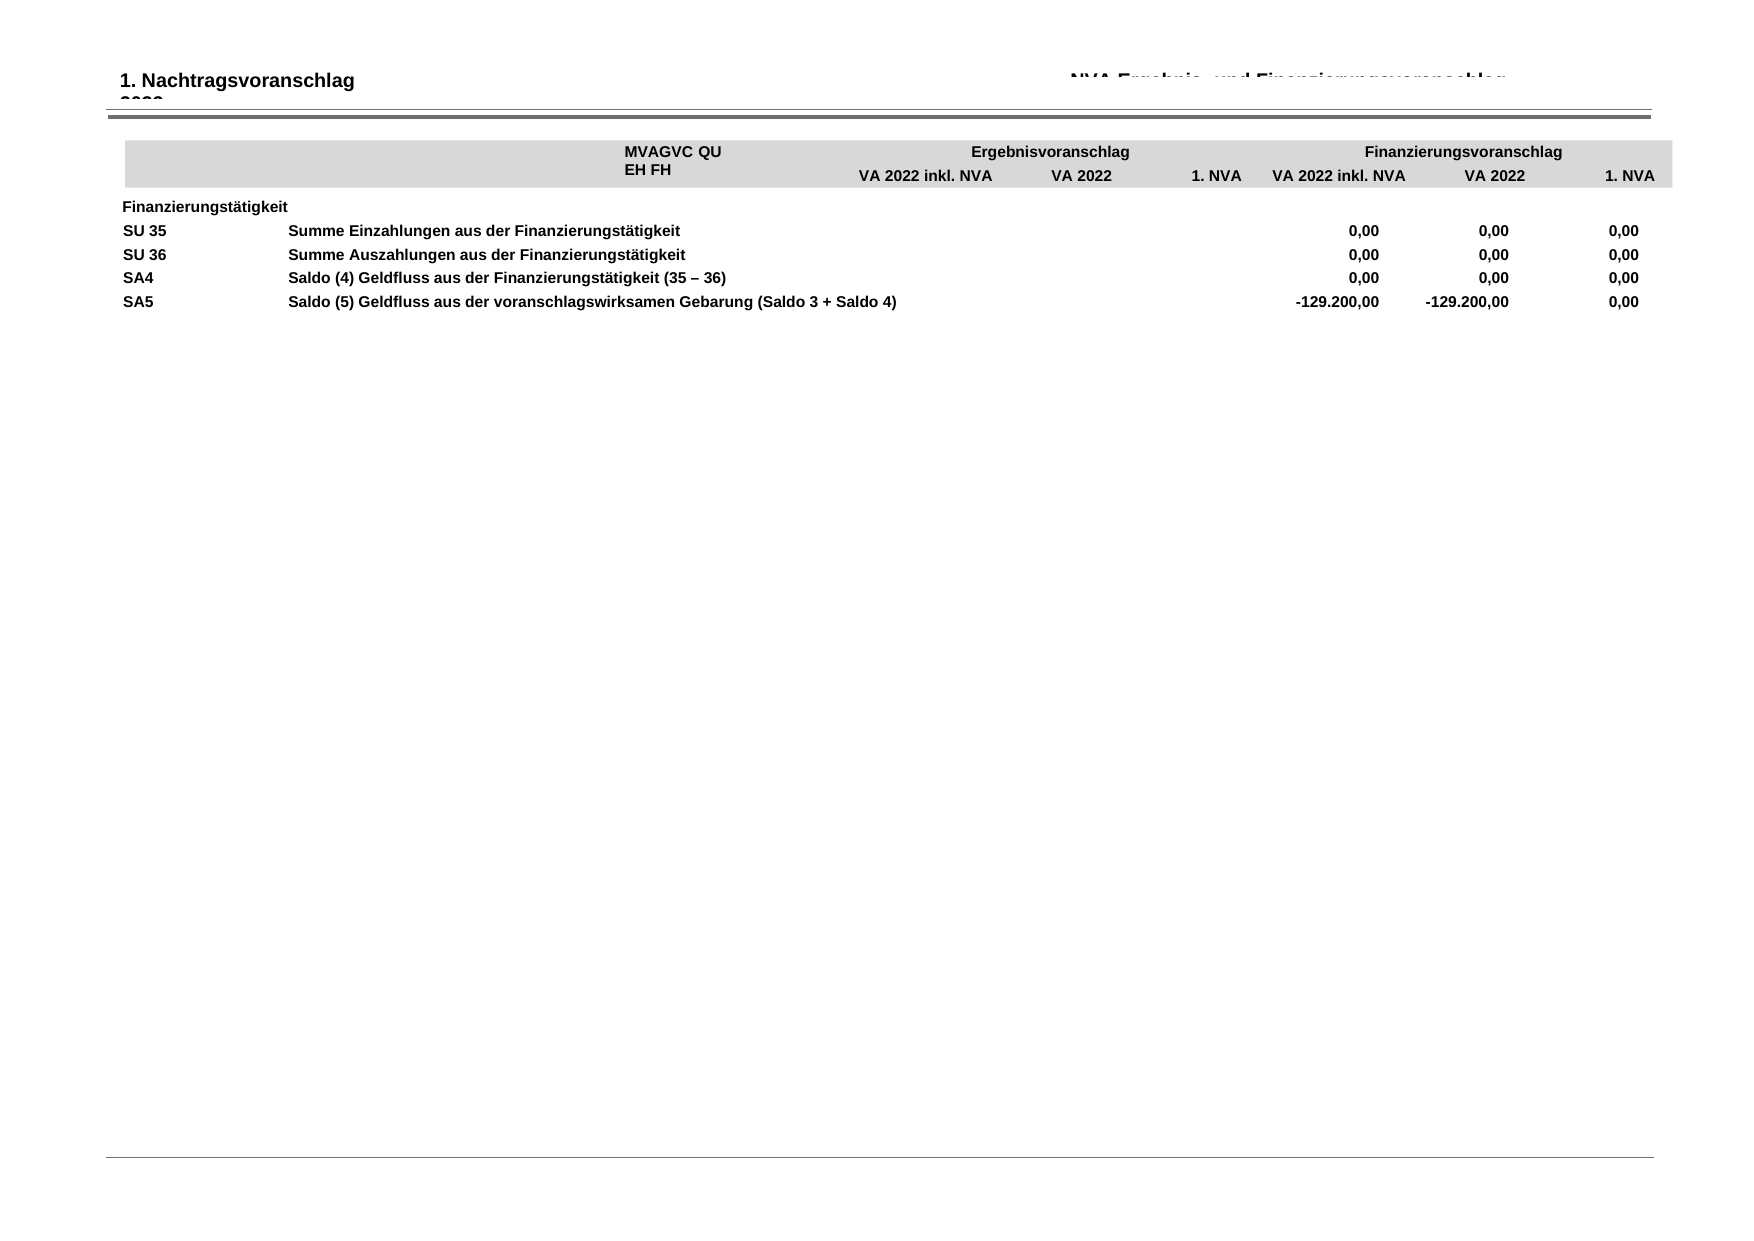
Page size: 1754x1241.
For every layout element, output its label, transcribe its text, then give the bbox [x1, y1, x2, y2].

text Finanzierungstätigkeit [122, 198, 1716, 216]
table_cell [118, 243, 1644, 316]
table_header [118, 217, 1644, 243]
